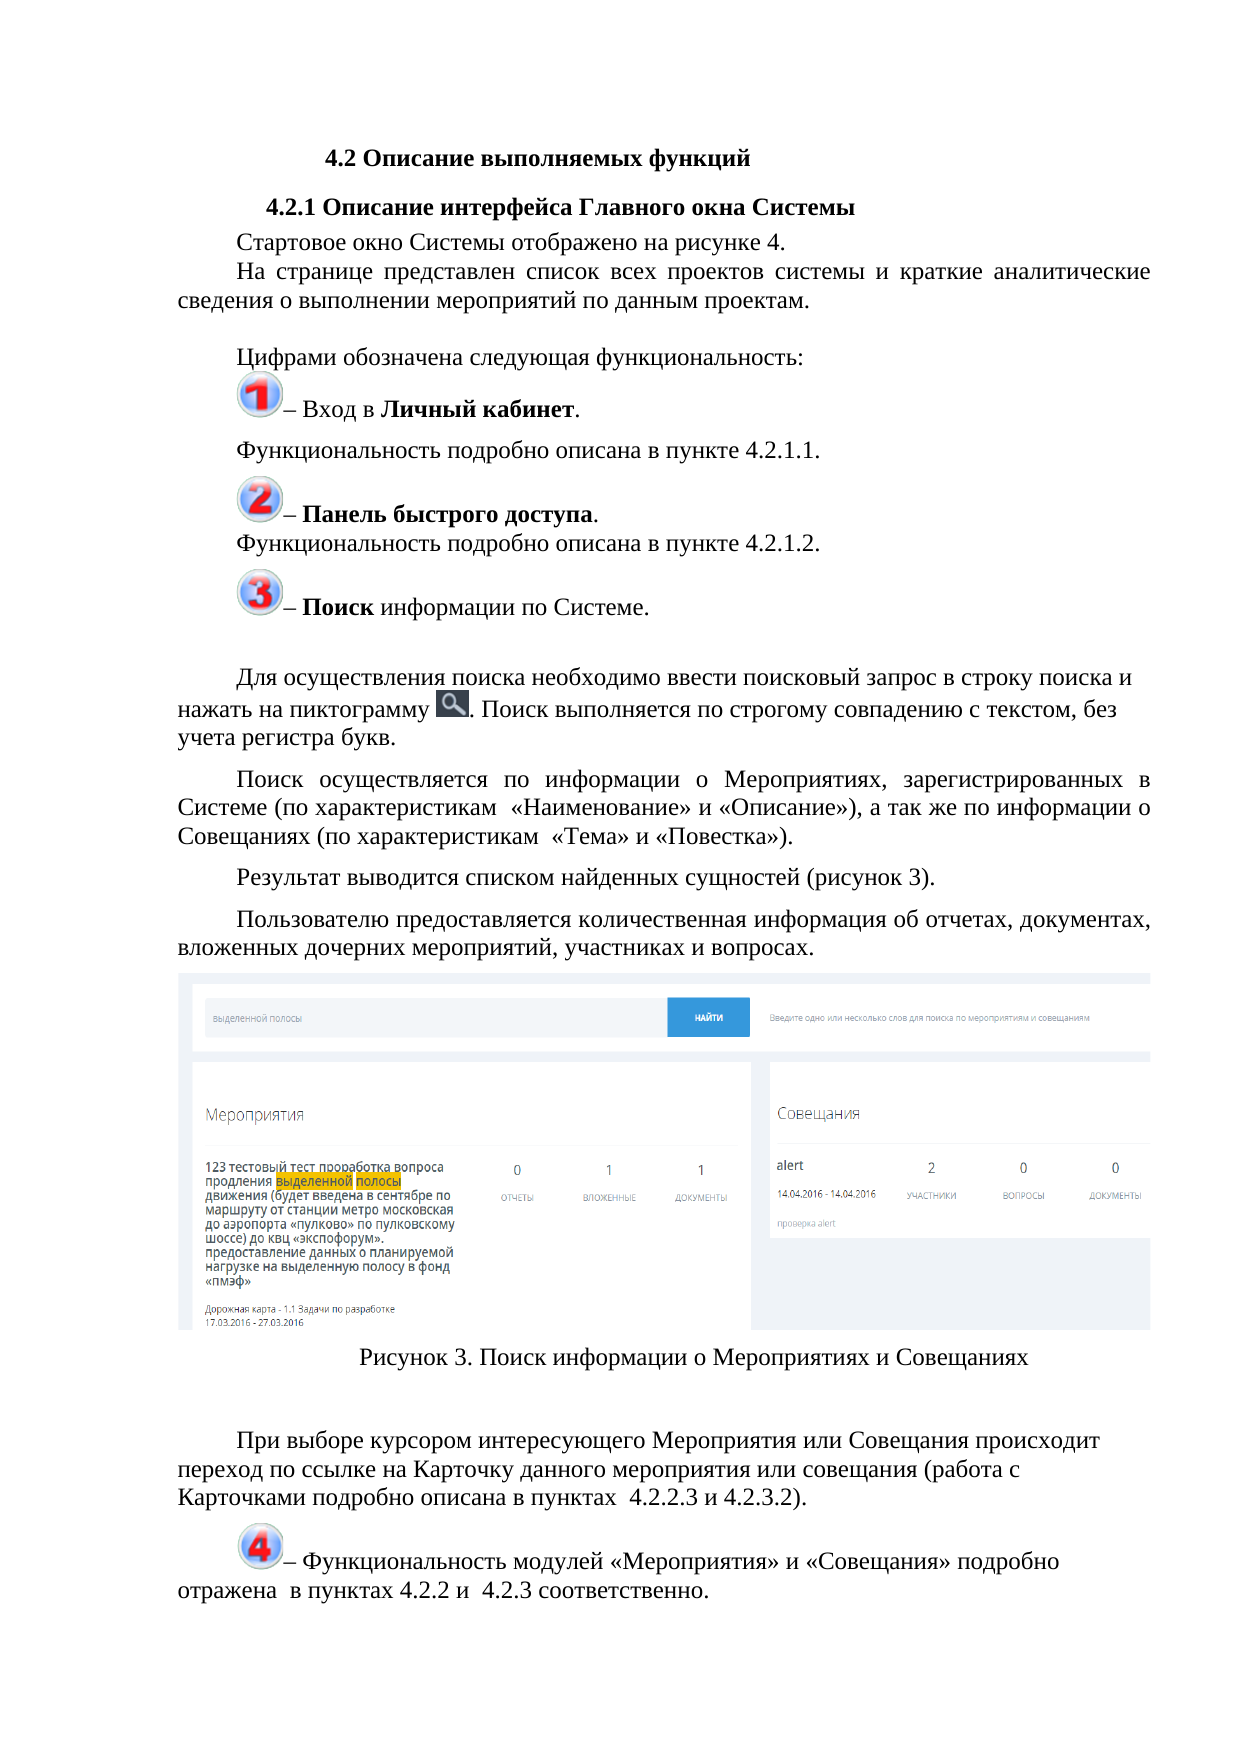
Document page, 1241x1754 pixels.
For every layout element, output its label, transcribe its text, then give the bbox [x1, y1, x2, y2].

picture [236, 371, 284, 418]
text – Функциональность модулей «Мероприятия» и «Совещания» подробно отражена в пунктах 4.2.2 и 4.2.3 соответственно. [177, 1524, 1152, 1604]
text Функциональность подробно описана в пункте 4.2.1.1. [177, 435, 1152, 464]
text Поиск осуществляется по информации о Мероприятиях, зарегистрированных в Системе (по характеристикам «Наименование» и «Описание»), а так же по информации о Совещаниях (по характеристикам «Тема» и «Повестка»). [177, 764, 1152, 850]
subtitle Описание выполняемых функций [266, 143, 1152, 172]
text Пользователю предоставляется количественная информация об отчетах, документах, вложенных дочерних мероприятий, участниках и вопросах. [177, 904, 1152, 961]
text Результат выводится списком найденных сущностей (рисунок 3). [177, 862, 1152, 891]
text Цифрами обозначена следующая функциональность: [177, 342, 1152, 371]
text Рисунок 3. Поиск информации о Мероприятиях и Совещаниях [177, 1342, 1152, 1371]
picture [236, 569, 284, 616]
picture [236, 1523, 284, 1570]
picture [436, 690, 469, 717]
text – Вход в Личный кабинет. [177, 371, 1152, 423]
picture [236, 476, 284, 523]
text Стартовое окно Системы отображено на рисунке 4. [177, 227, 1152, 256]
text Для осуществления поиска необходимо ввести поисковый запрос в строку поиска и нажать на пиктограмму . Поиск выполняется по строгому совпадению с текстом, без учета регистра букв. [177, 662, 1152, 751]
text На странице представлен список всех проектов системы и краткие аналитические сведения о выполнении мероприятий по данным проектам. [177, 256, 1152, 314]
text При выборе курсором интересующего Мероприятия или Совещания происходит переход по ссылке на Карточку данного мероприятия или совещания (работа с Карточками подробно описана в пунктах 4.2.2.3 и 4.2.3.2). [177, 1425, 1152, 1511]
text Функциональность подробно описана в пункте 4.2.1.2. [177, 528, 1152, 557]
text – Панель быстрого доступа. [177, 476, 1152, 528]
text – Поиск информации по Системе. [177, 569, 1152, 621]
picture [178, 973, 1151, 1330]
subtitle Описание интерфейса Главного окна Системы [266, 192, 1152, 221]
